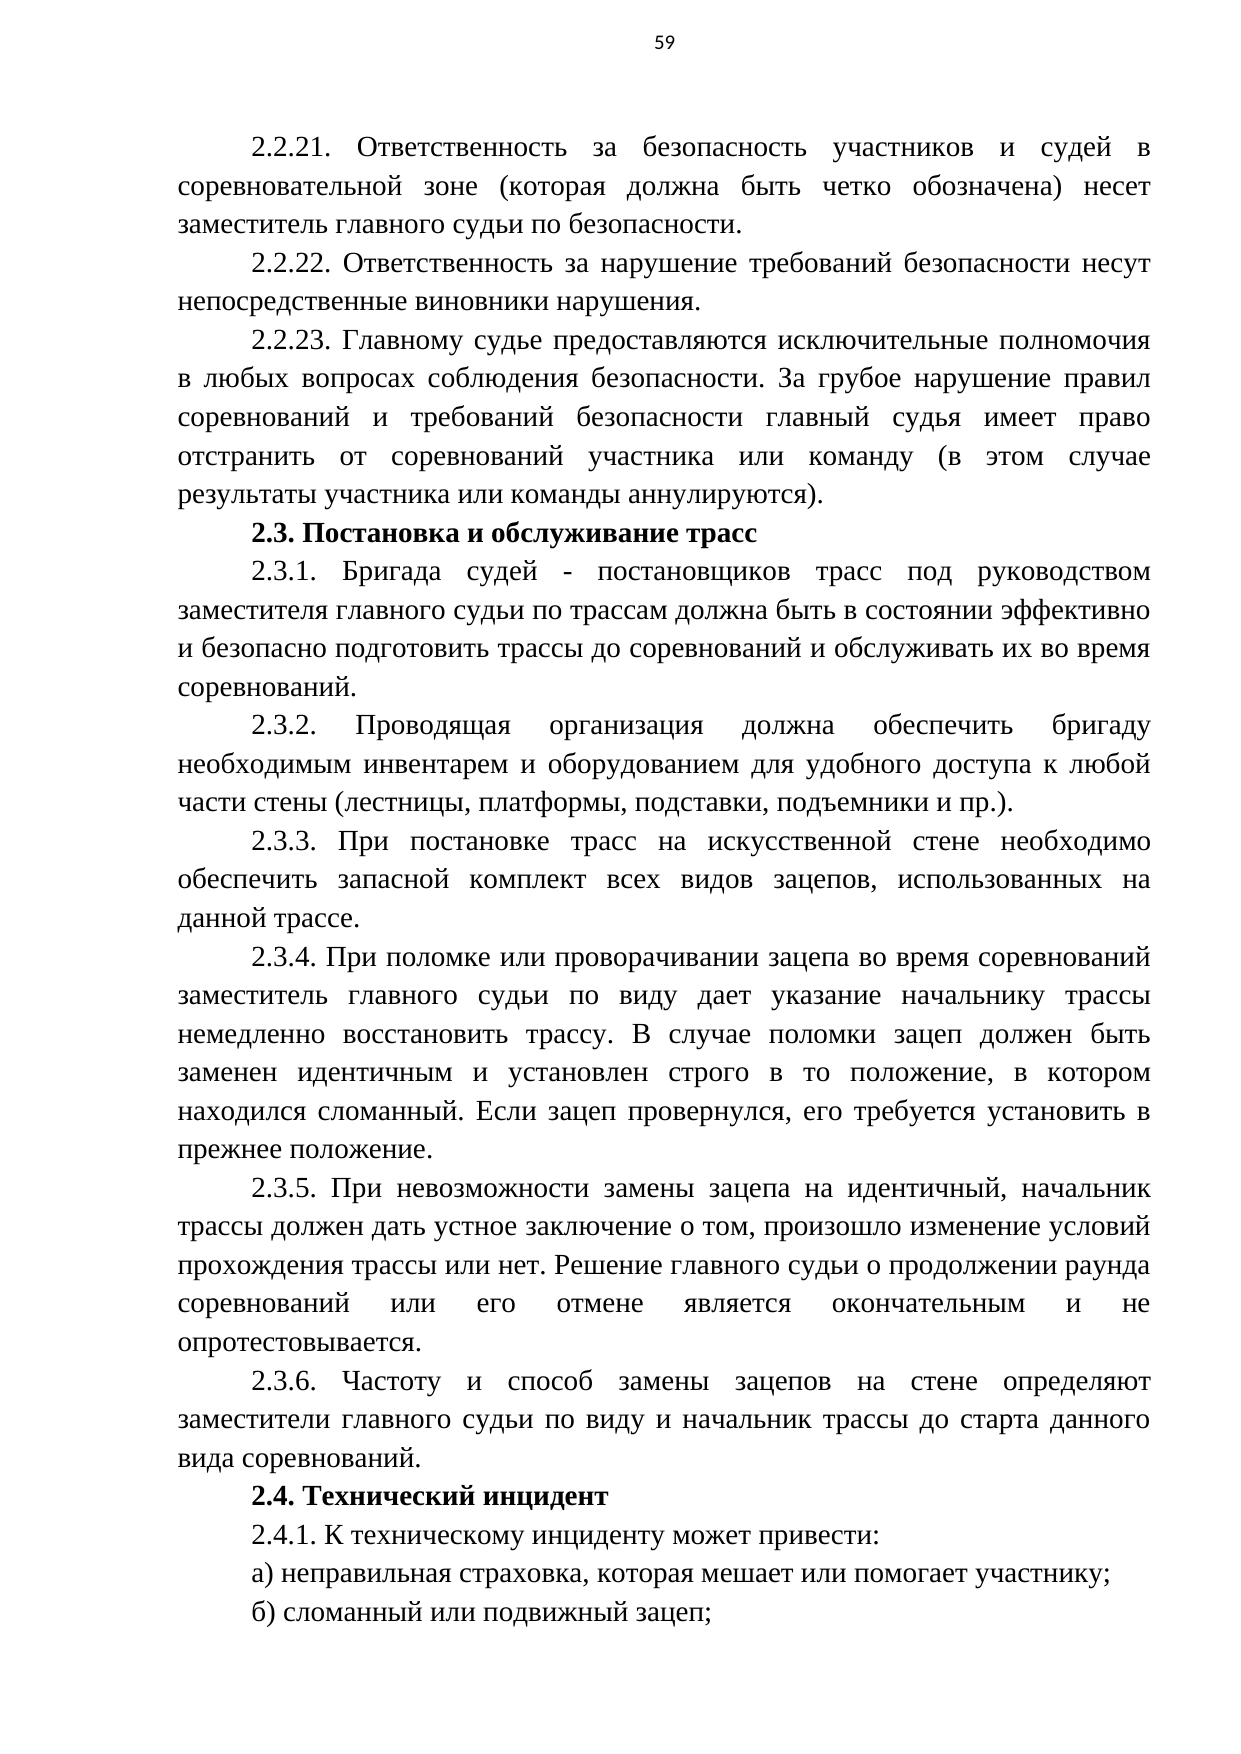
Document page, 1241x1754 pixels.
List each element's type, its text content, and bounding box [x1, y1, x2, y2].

text 2.2.21. Ответственность за безопасность участников и судей в соревновательной зоне (которая должна быть четко обозначена) несет заместитель главного судьи по безопасности. [177, 129, 1152, 240]
text 2.2.23. Главному судье предоставляются исключительные полномочия в любых вопросах соблюдения безопасности. За грубое нарушение правил соревнований и требований безопасности главный судья имеет право отстранить от соревнований участника или команду (в этом случае результаты участника или команды аннулируются). [177, 322, 1152, 510]
text 2.3.1. Бригада судей - постановщиков трасс под руководством заместителя главного судьи по трассам должна быть в состоянии эффективно и безопасно подготовить трассы до соревнований и обслуживать их во время соревнований. [177, 553, 1152, 702]
text 2.2.22. Ответственность за нарушение требований безопасности несут непосредственные виновники нарушения. [177, 245, 1152, 317]
text 2.4.1. К техническому инциденту может привести: [177, 1517, 1152, 1550]
text а) неправильная страховка, которая мешает или помогает участнику; [177, 1555, 1152, 1589]
text 2.3.4. При поломке или проворачивании зацепа во время соревнований заместитель главного судьи по виду дает указание начальнику трассы немедленно восстановить трассу. В случае поломки зацеп должен быть заменен идентичным и установлен строго в то положение, в котором находился сломанный. Если зацеп провернулся, его требуется установить в прежнее положение. [177, 939, 1152, 1165]
text 2.3. Постановка и обслуживание трасс [177, 515, 1152, 548]
text 2.3.2. Проводящая организация должна обеспечить бригаду необходимым инвентарем и оборудованием для удобного доступа к любой части стены (лестницы, платформы, подставки, подъемники и пр.). [177, 707, 1152, 818]
text 2.4. Технический инцидент [177, 1478, 1152, 1512]
text 2.3.3. При постановке трасс на искусственной стене необходимо обеспечить запасной комплект всех видов зацепов, использованных на данной трассе. [177, 823, 1152, 934]
text б) сломанный или подвижный зацеп; [177, 1594, 1152, 1627]
text 2.3.6. Частоту и способ замены зацепов на стене определяют заместители главного судьи по виду и начальник трассы до старта данного вида соревнований. [177, 1363, 1152, 1473]
text 2.3.5. При невозможности замены зацепа на идентичный, начальник трассы должен дать устное заключение о том, произошло изменение условий прохождения трассы или нет. Решение главного судьи о продолжении раунда соревнований или его отмене является окончательным и не опротестовывается. [177, 1170, 1152, 1358]
